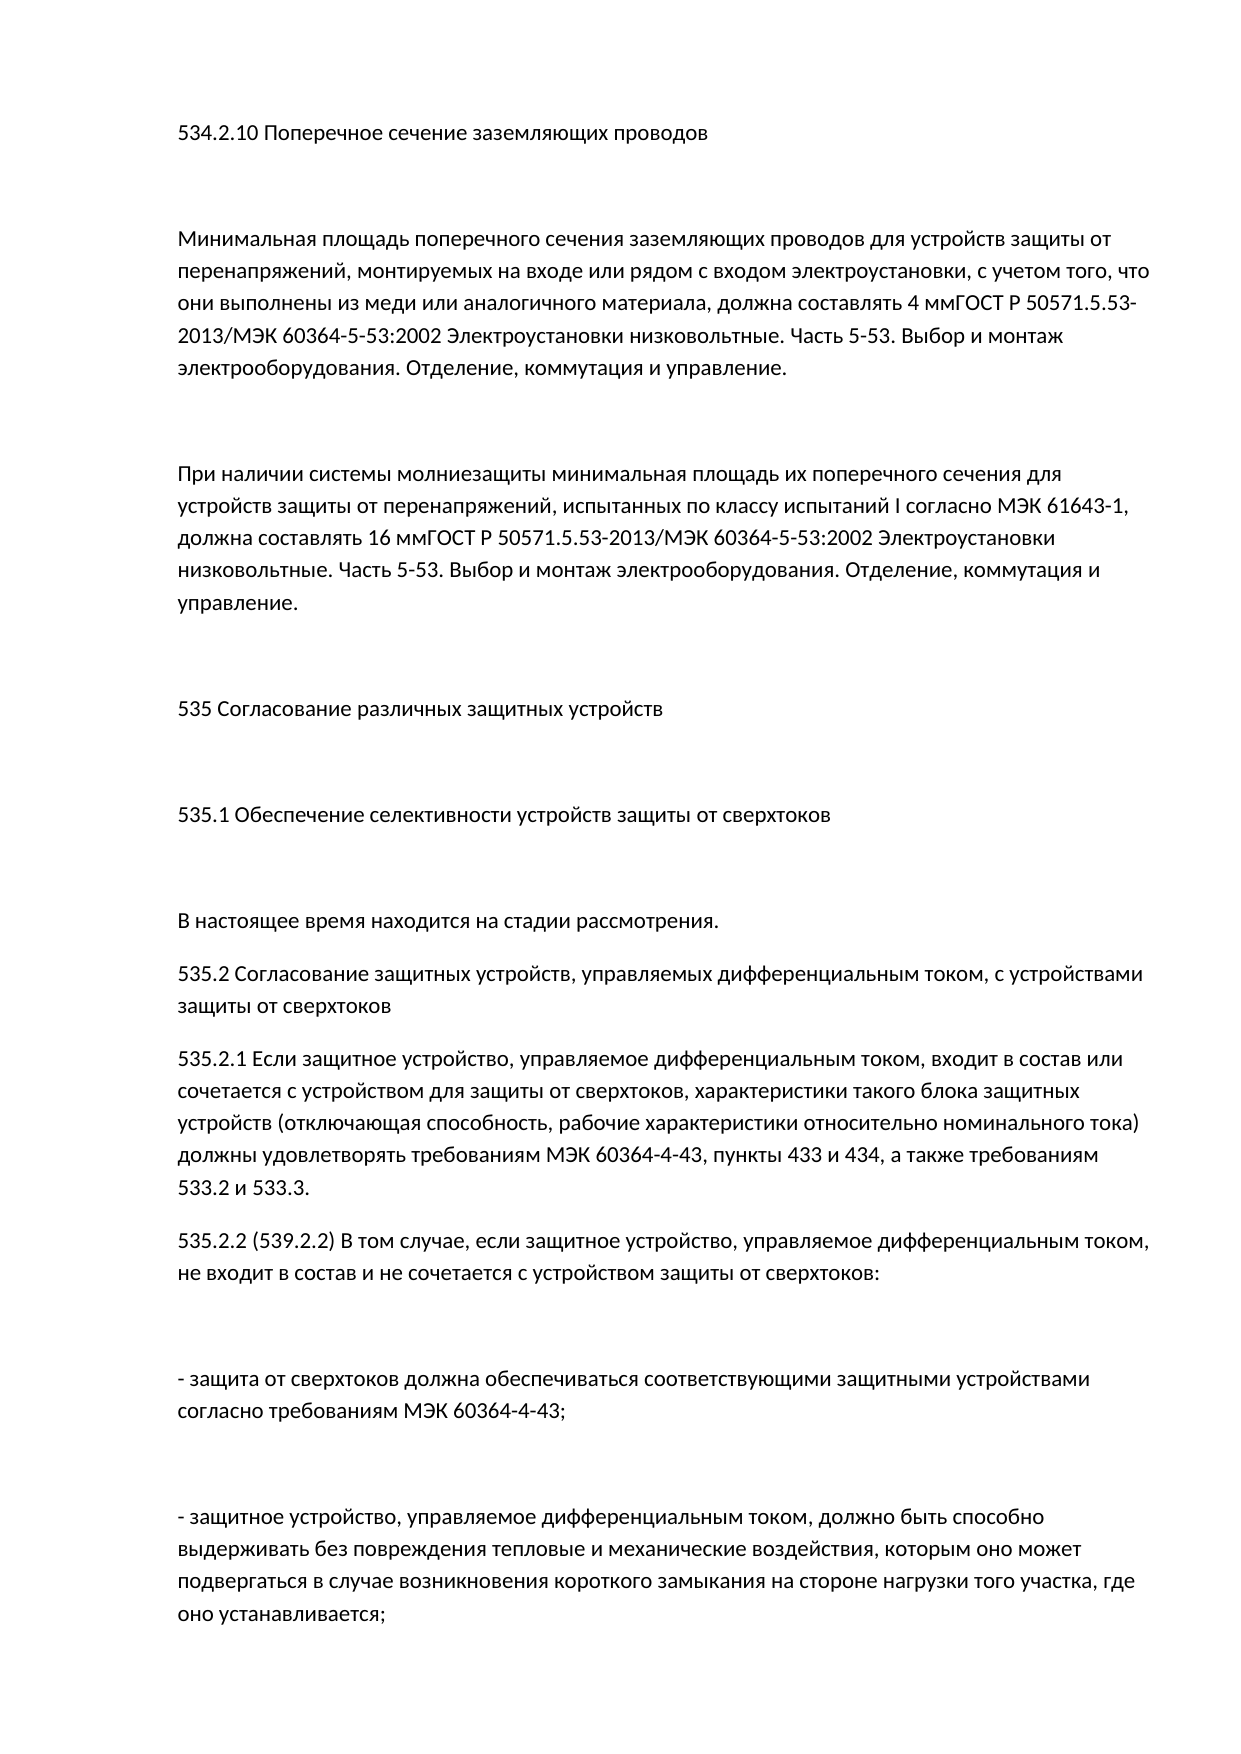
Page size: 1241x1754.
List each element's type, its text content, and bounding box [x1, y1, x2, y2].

text 535.1 Обеспечение селективности устройств защиты от сверхтоков [177, 800, 1152, 828]
text 535.2 Согласование защитных устройств, управляемых дифференциальным током, с устройствами защиты от сверхтоков [177, 959, 1152, 1019]
text При наличии системы молниезащиты минимальная площадь их поперечного сечения для устройств защиты от перенапряжений, испытанных по классу испытаний I согласно МЭК 61643-1, должна составлять 16 ммГОСТ Р 50571.5.53-2013/МЭК 60364-5-53:2002 Электроустановки низковольтные. Часть 5-53. Выбор и монтаж электрооборудования. Отделение, коммутация и управление. [177, 459, 1152, 616]
text 535.2.1 Если защитное устройство, управляемое дифференциальным током, входит в состав или сочетается с устройством для защиты от сверхтоков, характеристики такого блока защитных устройств (отключающая способность, рабочие характеристики относительно номинального тока) должны удовлетворять требованиям МЭК 60364-4-43, пункты 433 и 434, а также требованиям 533.2 и 533.3. [177, 1044, 1152, 1201]
text 535.2.2 (539.2.2) В том случае, если защитное устройство, управляемое дифференциальным током, не входит в состав и не сочетается с устройством защиты от сверхтоков: [177, 1226, 1152, 1286]
text - защитное устройство, управляемое дифференциальным током, должно быть способно выдерживать без повреждения тепловые и механические воздействия, которым оно может подвергаться в случае возникновения короткого замыкания на стороне нагрузки того участка, где оно устанавливается; [177, 1502, 1152, 1627]
text В настоящее время находится на стадии рассмотрения. [177, 906, 1152, 934]
text 534.2.10 Поперечное сечение заземляющих проводов [177, 118, 1152, 146]
text - защита от сверхтоков должна обеспечиваться соответствующими защитными устройствами согласно требованиям МЭК 60364-4-43; [177, 1364, 1152, 1424]
text Минимальная площадь поперечного сечения заземляющих проводов для устройств защиты от перенапряжений, монтируемых на входе или рядом с входом электроустановки, с учетом того, что они выполнены из меди или аналогичного материала, должна составлять 4 ммГОСТ Р 50571.5.53-2013/МЭК 60364-5-53:2002 Электроустановки низковольтные. Часть 5-53. Выбор и монтаж электрооборудования. Отделение, коммутация и управление. [177, 224, 1152, 381]
text 535 Согласование различных защитных устройств [177, 694, 1152, 722]
